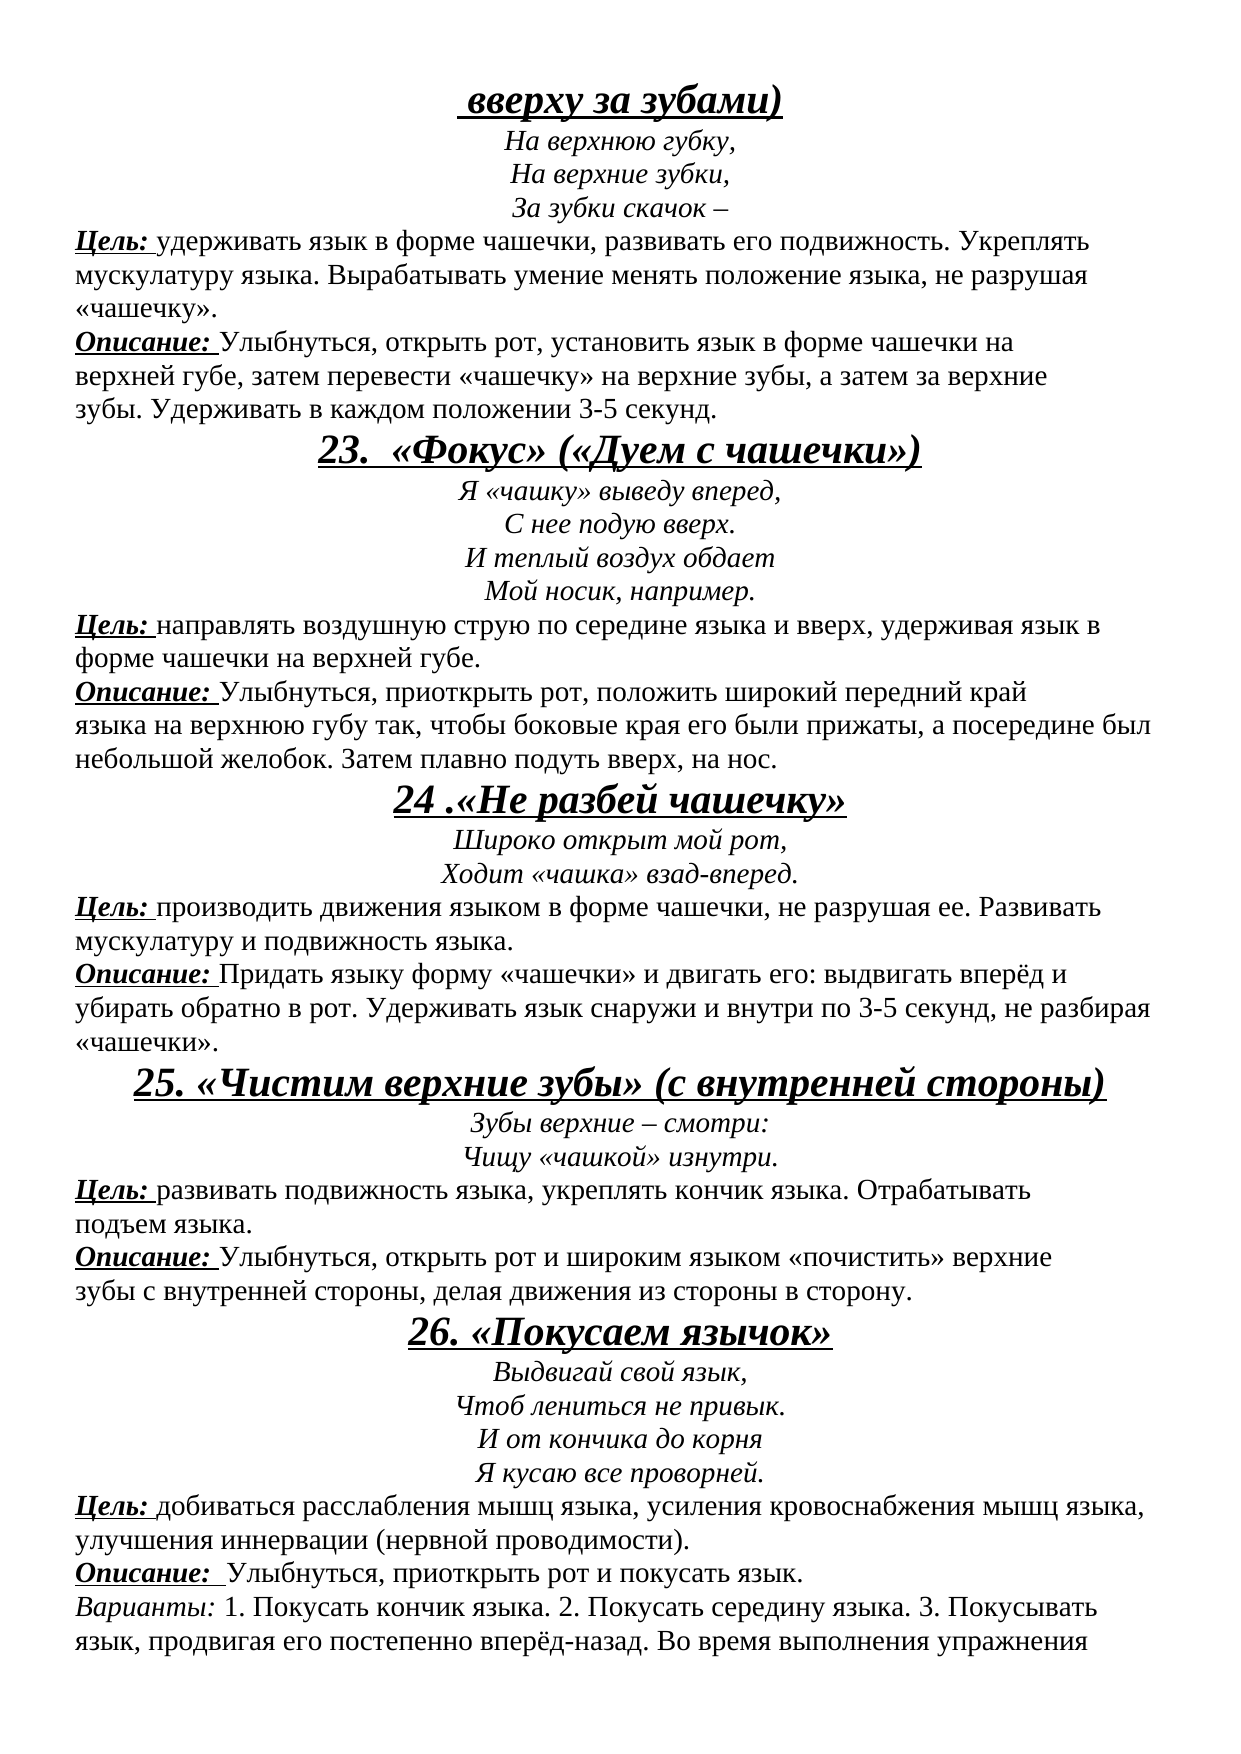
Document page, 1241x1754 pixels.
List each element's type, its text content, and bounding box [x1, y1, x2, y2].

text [75, 1589, 1165, 1656]
text На верхние зубки, [75, 156, 1165, 190]
text Я «чашку» выведу вперед, [75, 473, 1165, 506]
text За зубки скачок – [75, 190, 1165, 223]
text Мой носик, например. [75, 573, 1165, 607]
text И теплый воздух обдает [75, 540, 1165, 573]
text 24 .«Не разбей чашечку» [75, 774, 1165, 822]
text подъем языка. [75, 1206, 1165, 1239]
text зубы. Удерживать в каждом положении 3-5 секунд. [75, 391, 1165, 425]
text И от кончика до корня [75, 1421, 1165, 1455]
text Цель: добиваться расслабления мышц языка, усиления кровоснабжения мышц языка, улучшения иннервации (нервной проводимости). [75, 1488, 1165, 1556]
text Цель: развивать подвижность языка, укреплять кончик языка. Отрабатывать [75, 1172, 1165, 1206]
text Описание: Улыбнуться, приоткрыть рот и покусать язык. [75, 1556, 1165, 1589]
text Выдвигай свой язык, [75, 1354, 1165, 1388]
text Ходит «чашка» взад-вперед. [75, 856, 1165, 889]
text Чищу «чашкой» изнутри. [75, 1139, 1165, 1172]
text Зубы верхние – смотри: [75, 1105, 1165, 1139]
text С нее подую вверх. [75, 506, 1165, 540]
text вверху за зубами) [75, 75, 1165, 123]
text Цель: удерживать язык в форме чашечки, развивать его подвижность. Укреплять мускулатуру языка. Вырабатывать умение менять положение языка, не разрушая «чашечку». [75, 223, 1165, 324]
text Широко открыт мой рот, [75, 822, 1165, 856]
text зубы с внутренней стороны, делая движения из стороны в сторону. [75, 1273, 1165, 1306]
text Чтоб лениться не привык. [75, 1388, 1165, 1421]
text верхней губе, затем перевести «чашечку» на верхние зубы, а затем за верхние [75, 358, 1165, 391]
text 23. «Фокус» («Дуем с чашечки») [75, 425, 1165, 473]
text Описание: Улыбнуться, приоткрыть рот, положить широкий передний край [75, 674, 1165, 707]
text На верхнюю губку, [75, 123, 1165, 156]
text Описание: Улыбнуться, открыть рот и широким языком «почистить» верхние [75, 1239, 1165, 1273]
text Описание: Придать языку форму «чашечки» и двигать его: выдвигать вперёд и убирать обратно в рот. Удерживать язык снаружи и внутри по 3-5 секунд, не разбирая «чашечки». [75, 957, 1165, 1057]
text 26. «Покусаем язычок» [75, 1306, 1165, 1354]
text 25. «Чистим верхние зубы» (с внутренней стороны) [75, 1057, 1165, 1105]
text Я кусаю все проворней. [75, 1455, 1165, 1488]
text Цель: направлять воздушную струю по середине языка и вверх, удерживая язык в форме чашечки на верхней губе. [75, 607, 1165, 674]
text Цель: производить движения языком в форме чашечки, не разрушая ее. Развивать мускулатуру и подвижность языка. [75, 889, 1165, 957]
text языка на верхнюю губу так, чтобы боковые края его были прижаты, а посередине был небольшой желобок. Затем плавно подуть вверх, на нос. [75, 707, 1165, 774]
text Описание: Улыбнуться, открыть рот, установить язык в форме чашечки на [75, 324, 1165, 358]
